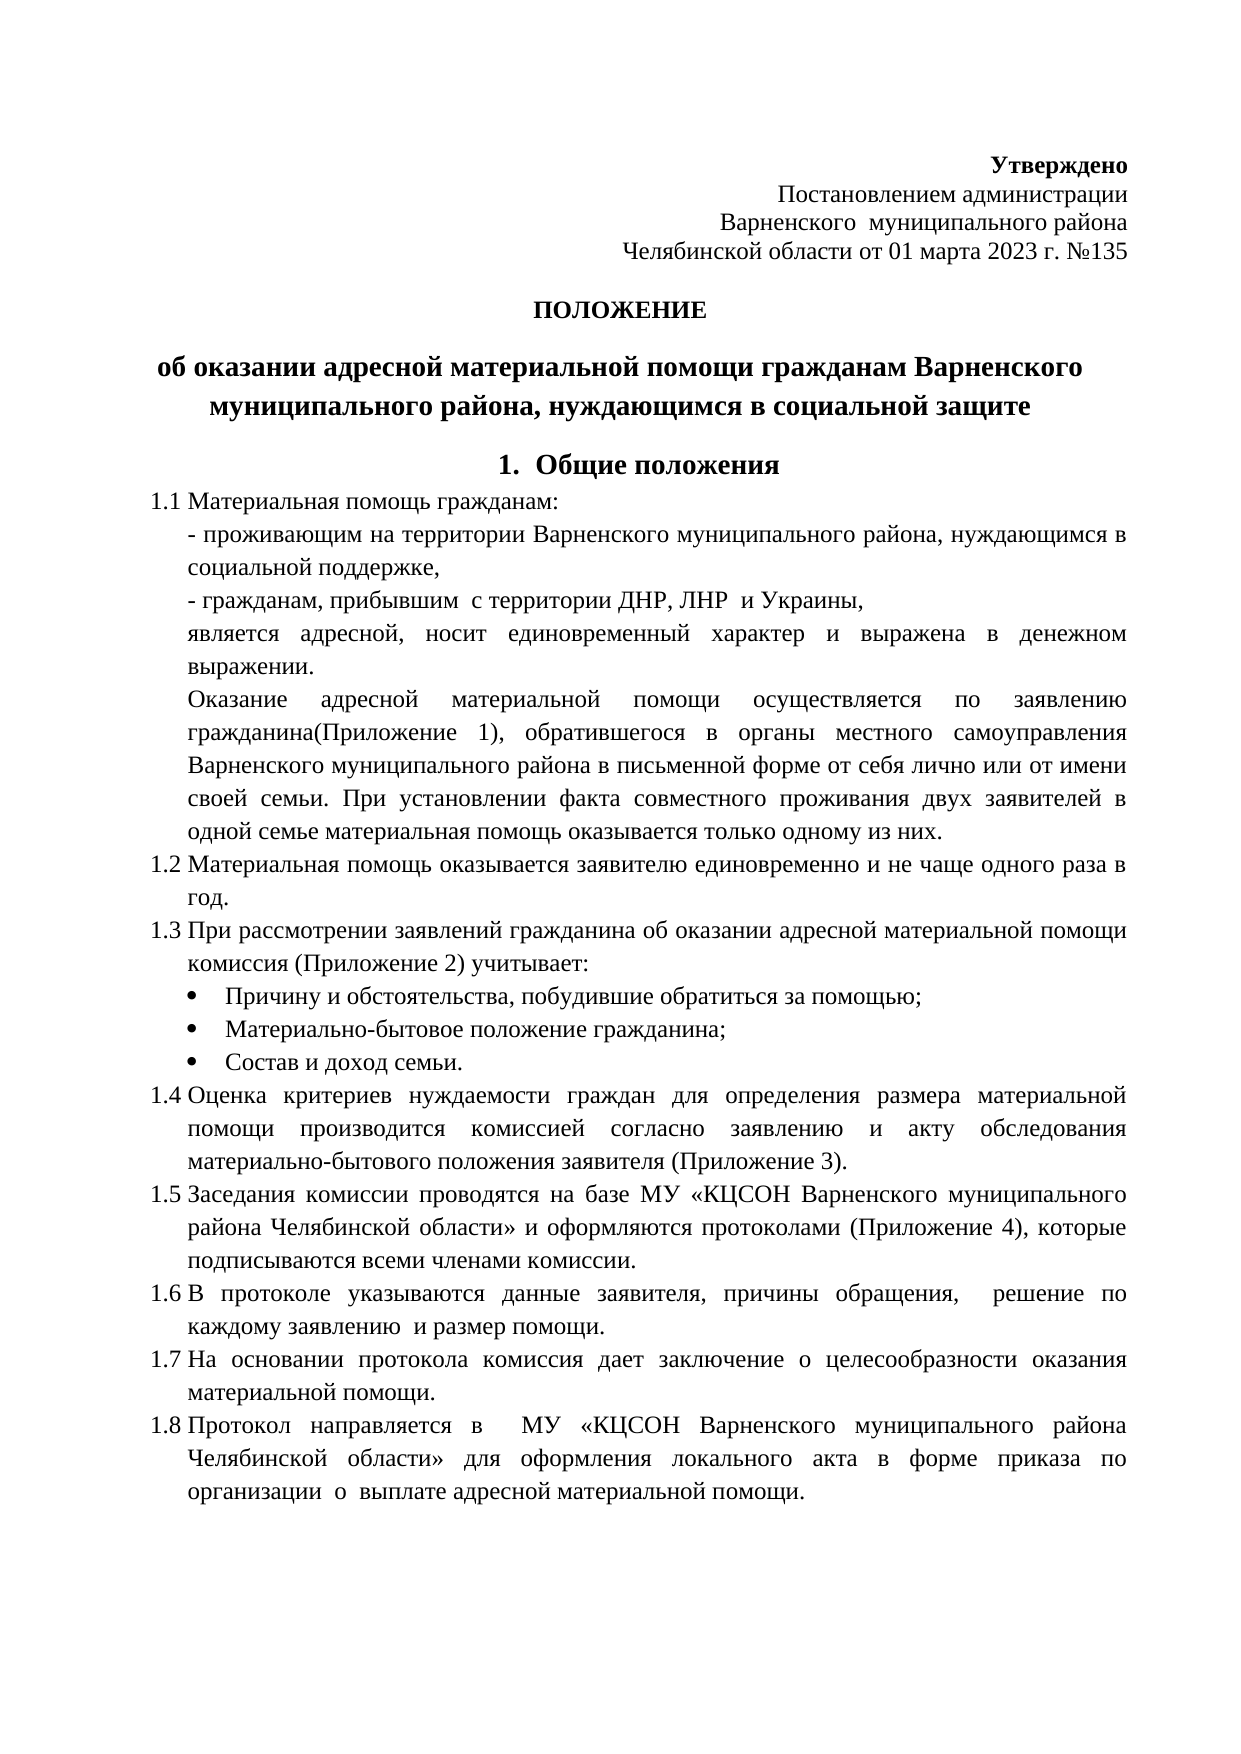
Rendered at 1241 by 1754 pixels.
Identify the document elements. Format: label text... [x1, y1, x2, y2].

list Материальная помощь оказывается заявителю единовременно и не чаще одного раза в год. [150, 849, 1128, 911]
text Утверждено [112, 150, 1128, 179]
text об оказании адресной материальной помощи гражданам Варненского муниципального района, нуждающимся в социальной защите [112, 349, 1128, 421]
list Общие положения [150, 447, 1128, 481]
list - гражданам, прибывшим с территории ДНР, ЛНР и Украины, [187, 585, 1128, 614]
text Варненского муниципального района [112, 207, 1128, 236]
list - проживающим на территории Варненского муниципального района, нуждающимся в социальной поддержке, [187, 519, 1128, 581]
text Челябинской области от 01 марта 2023 г. №135 [112, 236, 1128, 265]
list Причину и обстоятельства, побудившие обратиться за помощью; [187, 981, 1128, 1010]
list На основании протокола комиссия дает заключение о целесообразности оказания материальной помощи. [150, 1344, 1128, 1406]
list Оказание адресной материальной помощи осуществляется по заявлению гражданина(Приложение 1), обратившегося в органы местного самоуправления Варненского муниципального района в письменной форме от себя лично или от имени своей семьи. При установлении факта совместного проживания двух заявителей в одной семье материальная помощь оказывается только одному из них. [187, 684, 1128, 845]
list Оценка критериев нуждаемости граждан для определения размера материальной помощи производится комиссией согласно заявлению и акту обследования материально-бытового положения заявителя (Приложение 3). [150, 1080, 1128, 1175]
text ПОЛОЖЕНИЕ [112, 296, 1128, 324]
list В протоколе указываются данные заявителя, причины обращения, решение по каждому заявлению и размер помощи. [150, 1278, 1128, 1340]
list Протокол направляется в МУ «КЦСОН Варненского муниципального района Челябинской области» для оформления локального акта в форме приказа по организации о выплате адресной материальной помощи. [150, 1410, 1128, 1505]
list При рассмотрении заявлений гражданина об оказании адресной материальной помощи комиссия (Приложение 2) учитывает: [150, 915, 1128, 977]
list Материально-бытовое положение гражданина; [187, 1014, 1128, 1043]
list Материальная помощь гражданам: [150, 486, 1128, 514]
text Постановлением администрации [112, 179, 1128, 207]
list Заседания комиссии проводятся на базе МУ «КЦСОН Варненского муниципального района Челябинской области» и оформляются протоколами (Приложение 4), которые подписываются всеми членами комиссии. [150, 1179, 1128, 1274]
list Состав и доход семьи. [187, 1047, 1128, 1076]
list является адресной, носит единовременный характер и выражена в денежном выражении. [187, 618, 1128, 680]
